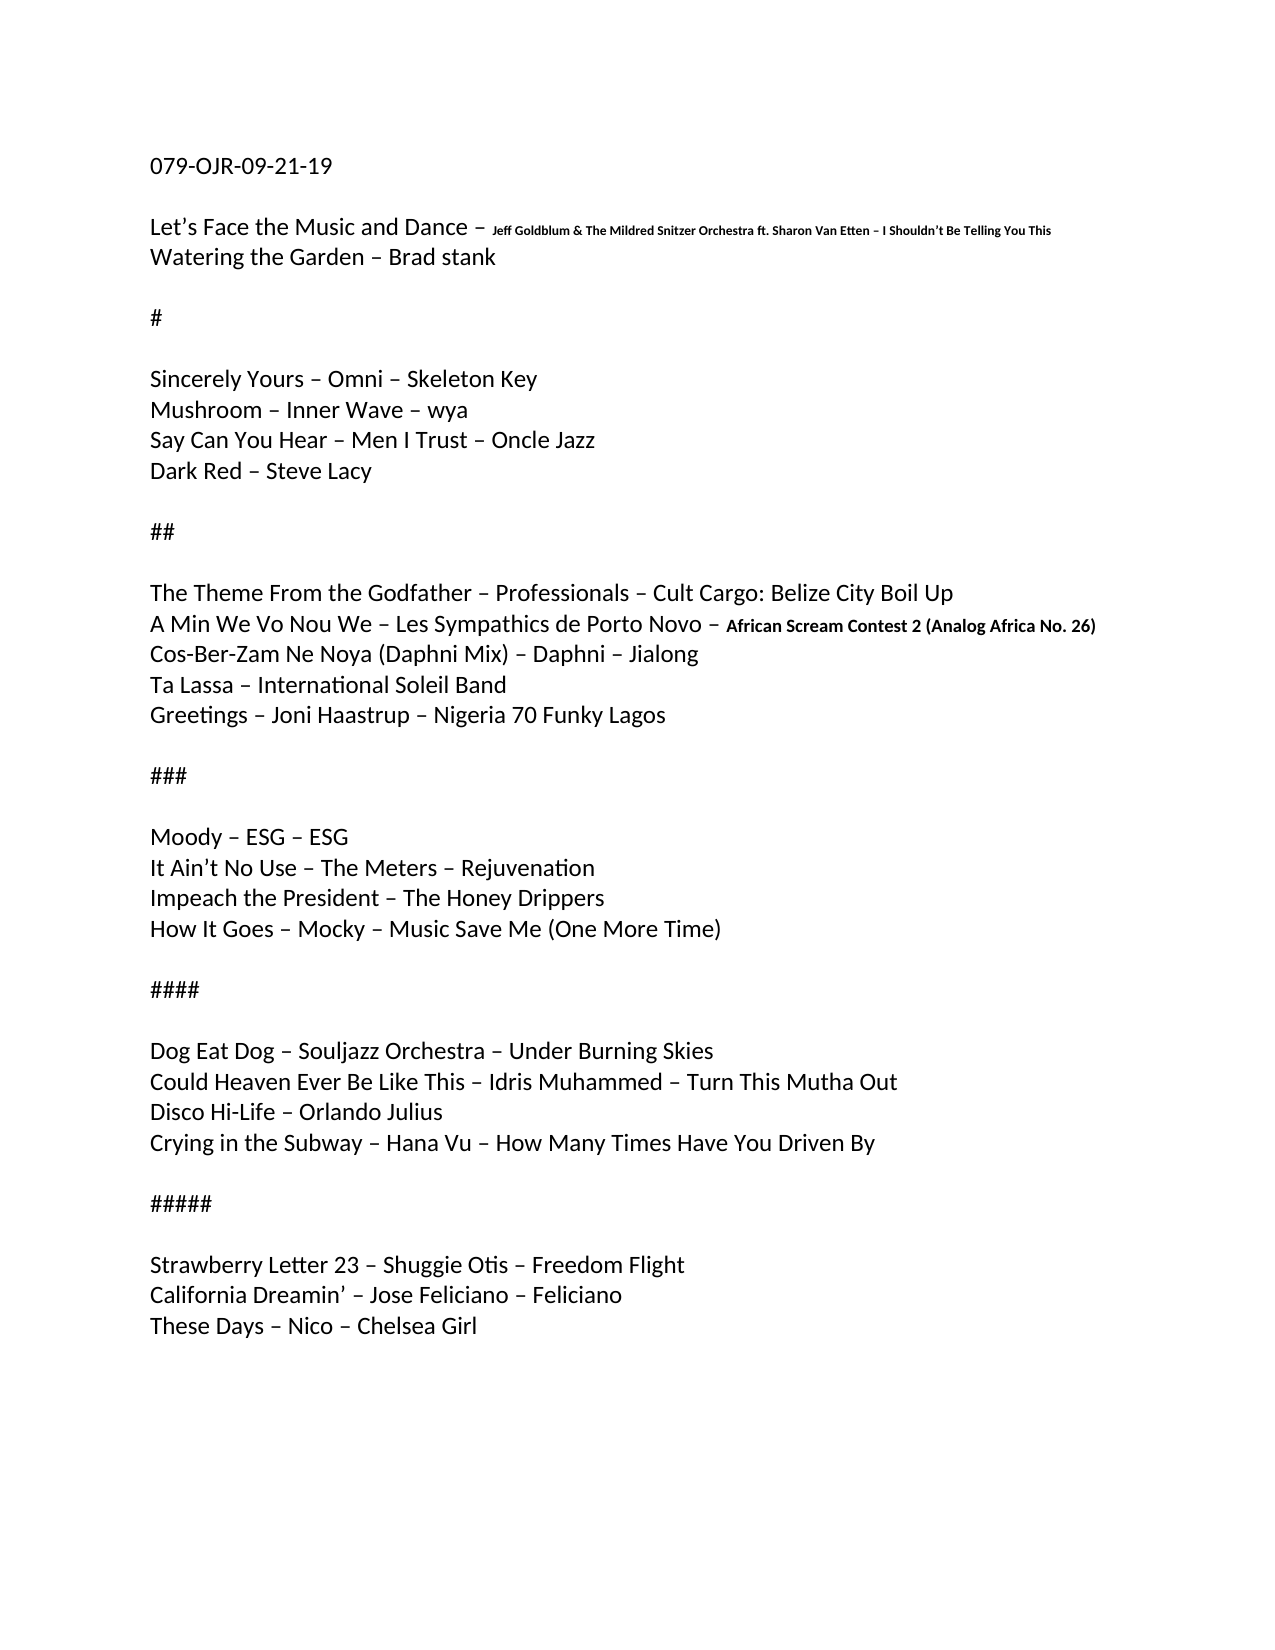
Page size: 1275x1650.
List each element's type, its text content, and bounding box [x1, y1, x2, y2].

text The Theme From the Godfather – Professionals – Cult Cargo: Belize City Boil Up [150, 577, 1125, 608]
text Dark Red – Steve Lacy [150, 455, 1125, 486]
text California Dreamin’ – Jose Feliciano – Feliciano [150, 1279, 1125, 1310]
text Greetings – Joni Haastrup – Nigeria 70 Funky Lagos [150, 699, 1125, 730]
text Let’s Face the Music and Dance – Jeff Goldblum & The Mildred Snitzer Orchestra ft. Sharon Van Etten – I Shouldn’t Be Telling You This [150, 211, 1125, 242]
text Sincerely Yours – Omni – Skeleton Key [150, 364, 1125, 394]
text #### [150, 974, 1125, 1004]
text Watering the Garden – Brad stank [150, 242, 1125, 272]
text ## [150, 516, 1125, 547]
text Cos-Ber-Zam Ne Noya (Daphni Mix) – Daphni – Jialong [150, 638, 1125, 669]
text Dog Eat Dog – Souljazz Orchestra – Under Burning Skies [150, 1035, 1125, 1066]
text Impeach the President – The Honey Drippers [150, 882, 1125, 913]
text How It Goes – Mocky – Music Save Me (One More Time) [150, 913, 1125, 943]
text Moody – ESG – ESG [150, 821, 1125, 852]
text ##### [150, 1188, 1125, 1218]
text Disco Hi-Life – Orlando Julius [150, 1096, 1125, 1127]
text Say Can You Hear – Men I Trust – Oncle Jazz [150, 425, 1125, 455]
text ### [150, 760, 1125, 791]
text These Days – Nico – Chelsea Girl [150, 1310, 1125, 1340]
text # [150, 303, 1125, 333]
text 079-OJR-09-21-19 [150, 150, 1125, 181]
text It Ain’t No Use – The Meters – Rejuvenation [150, 852, 1125, 882]
text Mushroom – Inner Wave – wya [150, 394, 1125, 425]
text A Min We Vo Nou We – Les Sympathics de Porto Novo – African Scream Contest 2 (Analog Africa No. 26) [150, 608, 1125, 638]
text Crying in the Subway – Hana Vu – How Many Times Have You Driven By [150, 1127, 1125, 1157]
text Ta Lassa – International Soleil Band [150, 669, 1125, 699]
text Could Heaven Ever Be Like This – Idris Muhammed – Turn This Mutha Out [150, 1066, 1125, 1096]
text Strawberry Letter 23 – Shuggie Otis – Freedom Flight [150, 1249, 1125, 1279]
